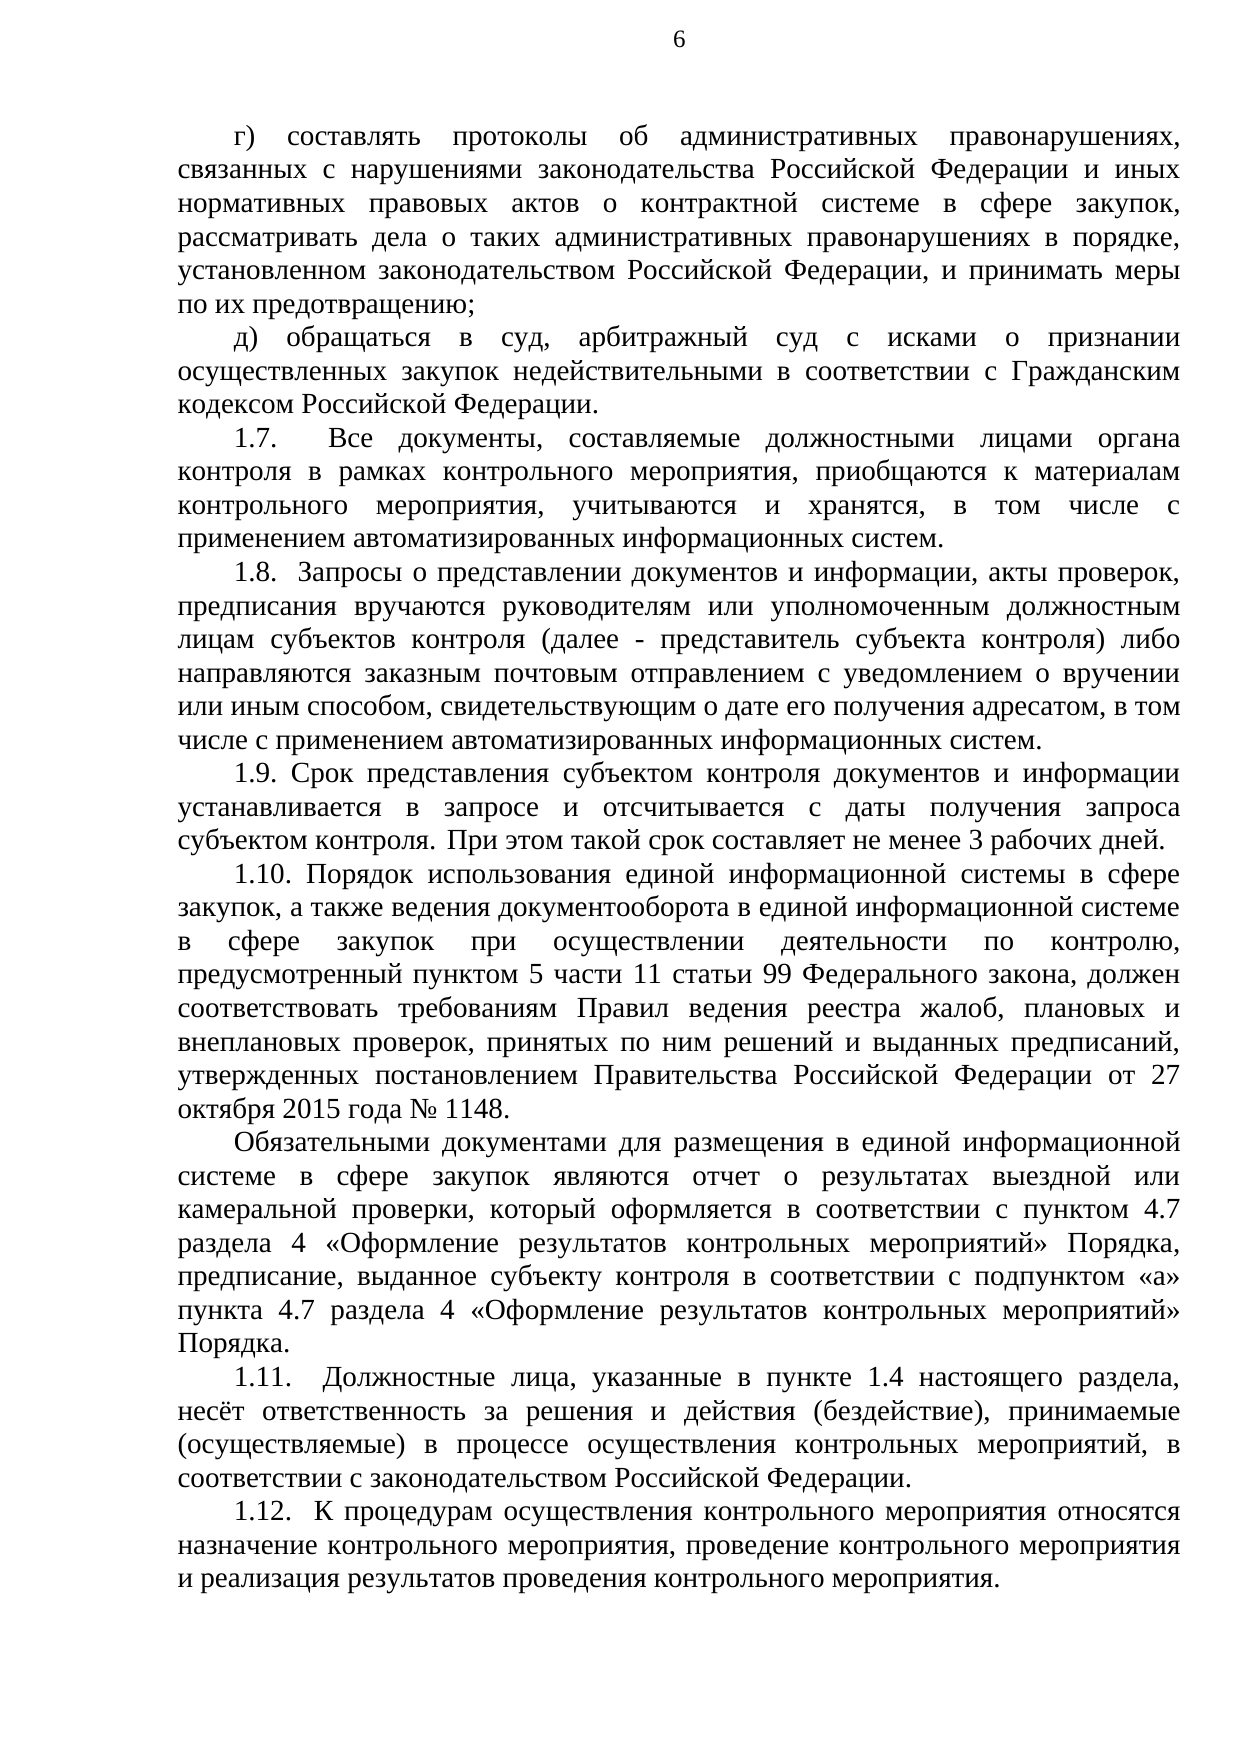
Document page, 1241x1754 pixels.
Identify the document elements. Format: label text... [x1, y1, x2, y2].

text г) составлять протоколы об административных правонарушениях, связанных с нарушениями законодательства Российской Федерации и иных нормативных правовых актов о контрактной системе в сфере закупок, рассматривать дела о таких административных правонарушениях в порядке, установленном законодательством Российской Федерации, и принимать меры по их предотвращению; [177, 118, 1181, 319]
text 1.9. Срок представления субъектом контроля документов и информации устанавливается в запросе и отсчитывается с даты получения запроса субъектом контроля. При этом такой срок составляет не менее 3 рабочих дней. [177, 755, 1181, 856]
text 1.10. Порядок использования единой информационной системы в сфере закупок, а также ведения документооборота в единой информационной системе в сфере закупок при осуществлении деятельности по контролю, предусмотренный пунктом 5 части 11 статьи 99 Федерального закона, должен соответствовать требованиям Правил ведения реестра жалоб, плановых и внеплановых проверок, принятых по ним решений и выданных предписаний, утвержденных постановлением Правительства Российской Федерации от 27 октября 2015 года № 1148. [177, 856, 1181, 1124]
text 1.11. Должностные лица, указанные в пункте 1.4 настоящего раздела, несёт ответственность за решения и действия (бездействие), принимаемые (осуществляемые) в процессе осуществления контрольных мероприятий, в соответствии с законодательством Российской Федерации. [177, 1359, 1181, 1493]
text 1.8. Запросы о представлении документов и информации, акты проверок, предписания вручаются руководителям или уполномоченным должностным лицам субъектов контроля (далее - представитель субъекта контроля) либо направляются заказным почтовым отправлением с уведомлением о вручении или иным способом, свидетельствующим о дате его получения адресатом, в том числе с применением автоматизированных информационных систем. [177, 554, 1181, 755]
text 1.7. Все документы, составляемые должностными лицами органа контроля в рамках контрольного мероприятия, приобщаются к материалам контрольного мероприятия, учитываются и хранятся, в том числе с применением автоматизированных информационных систем. [177, 420, 1181, 554]
text Обязательными документами для размещения в единой информационной системе в сфере закупок являются отчет о результатах выездной или камеральной проверки, который оформляется в соответствии с пунктом 4.7 раздела 4 «Оформление результатов контрольных мероприятий» Порядка, предписание, выданное субъекту контроля в соответствии с подпунктом «а» пункта 4.7 раздела 4 «Оформление результатов контрольных мероприятий» Порядка. [177, 1124, 1181, 1359]
text д) обращаться в суд, арбитражный суд с исками о признании осуществленных закупок недействительными в соответствии с Гражданским кодексом Российской Федерации. [177, 319, 1181, 420]
text 1.12. К процедурам осуществления контрольного мероприятия относятся назначение контрольного мероприятия, проведение контрольного мероприятия и реализация результатов проведения контрольного мероприятия. [177, 1493, 1181, 1594]
